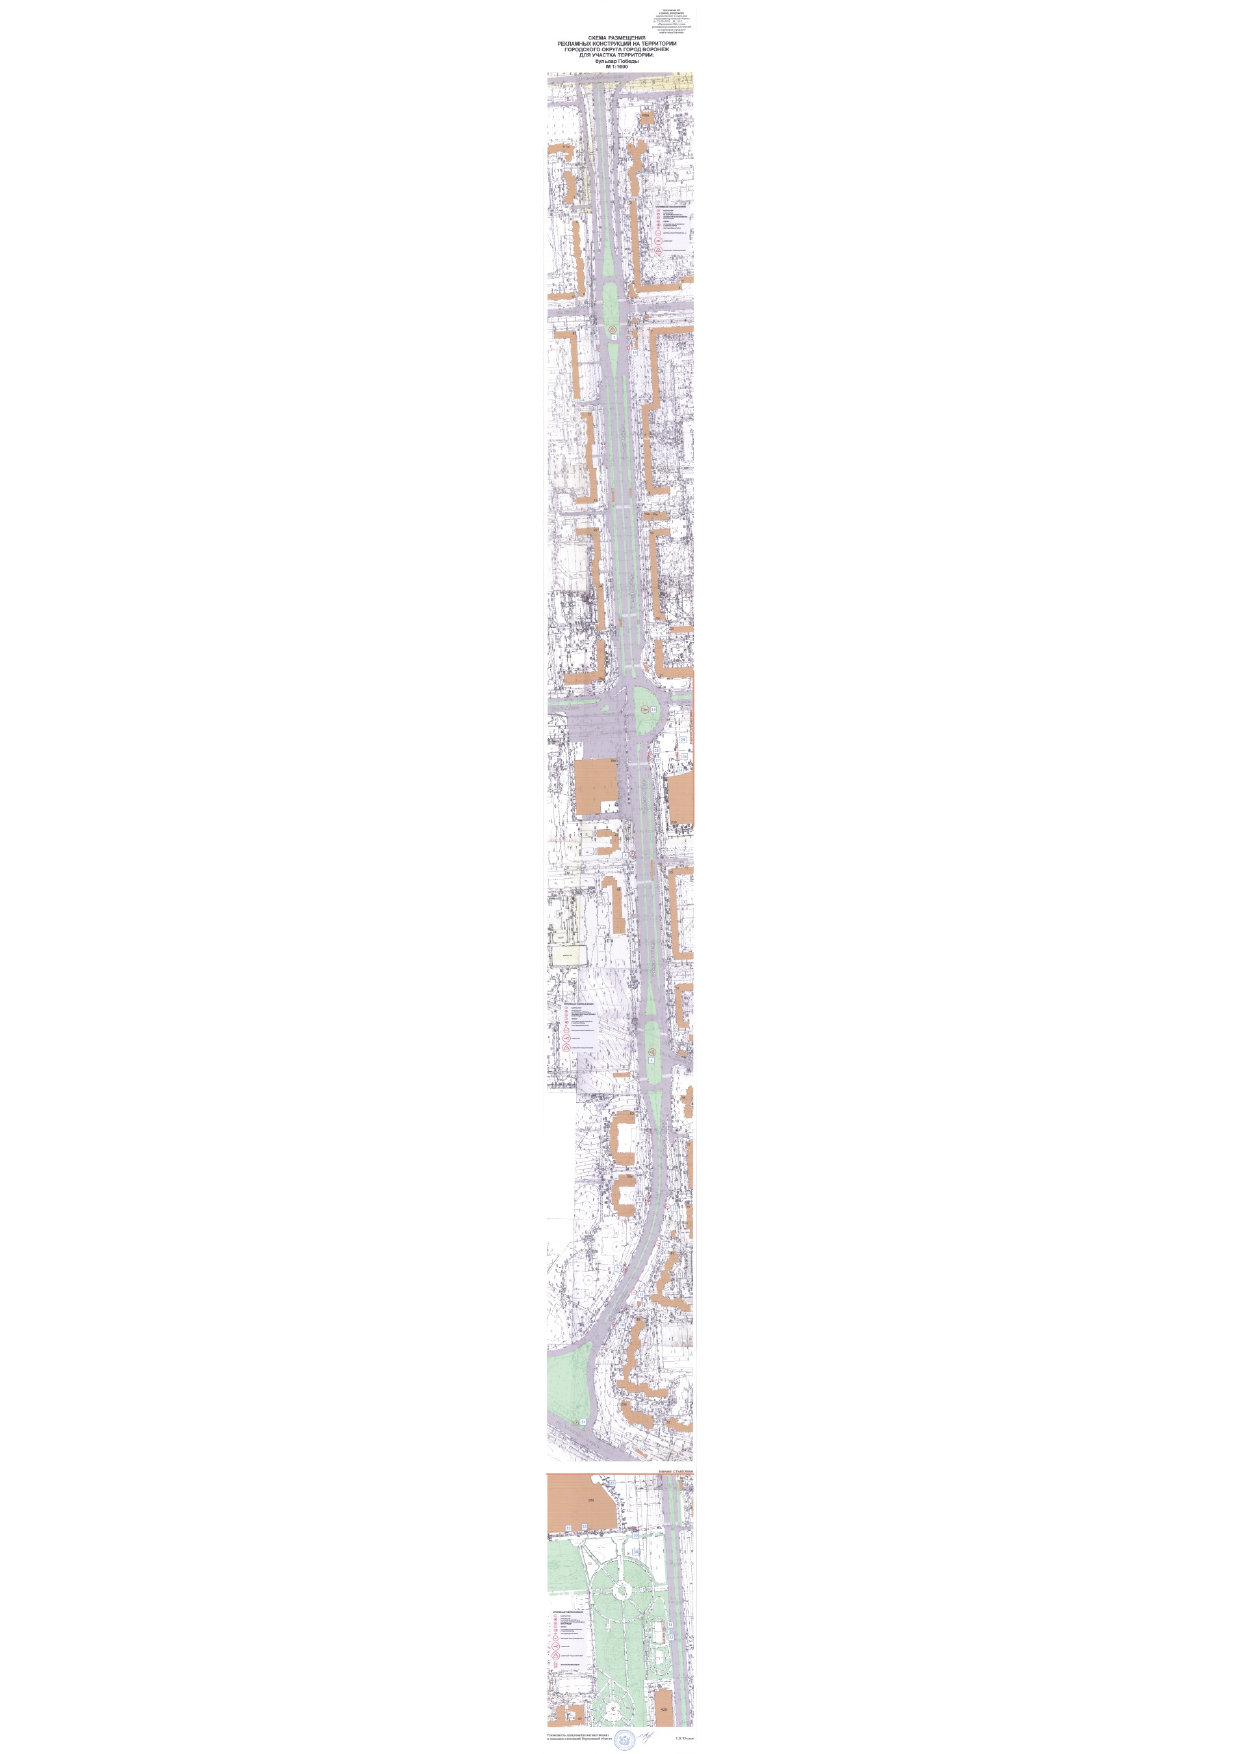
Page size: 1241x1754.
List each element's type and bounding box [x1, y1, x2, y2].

picture [543, 0, 697, 1754]
